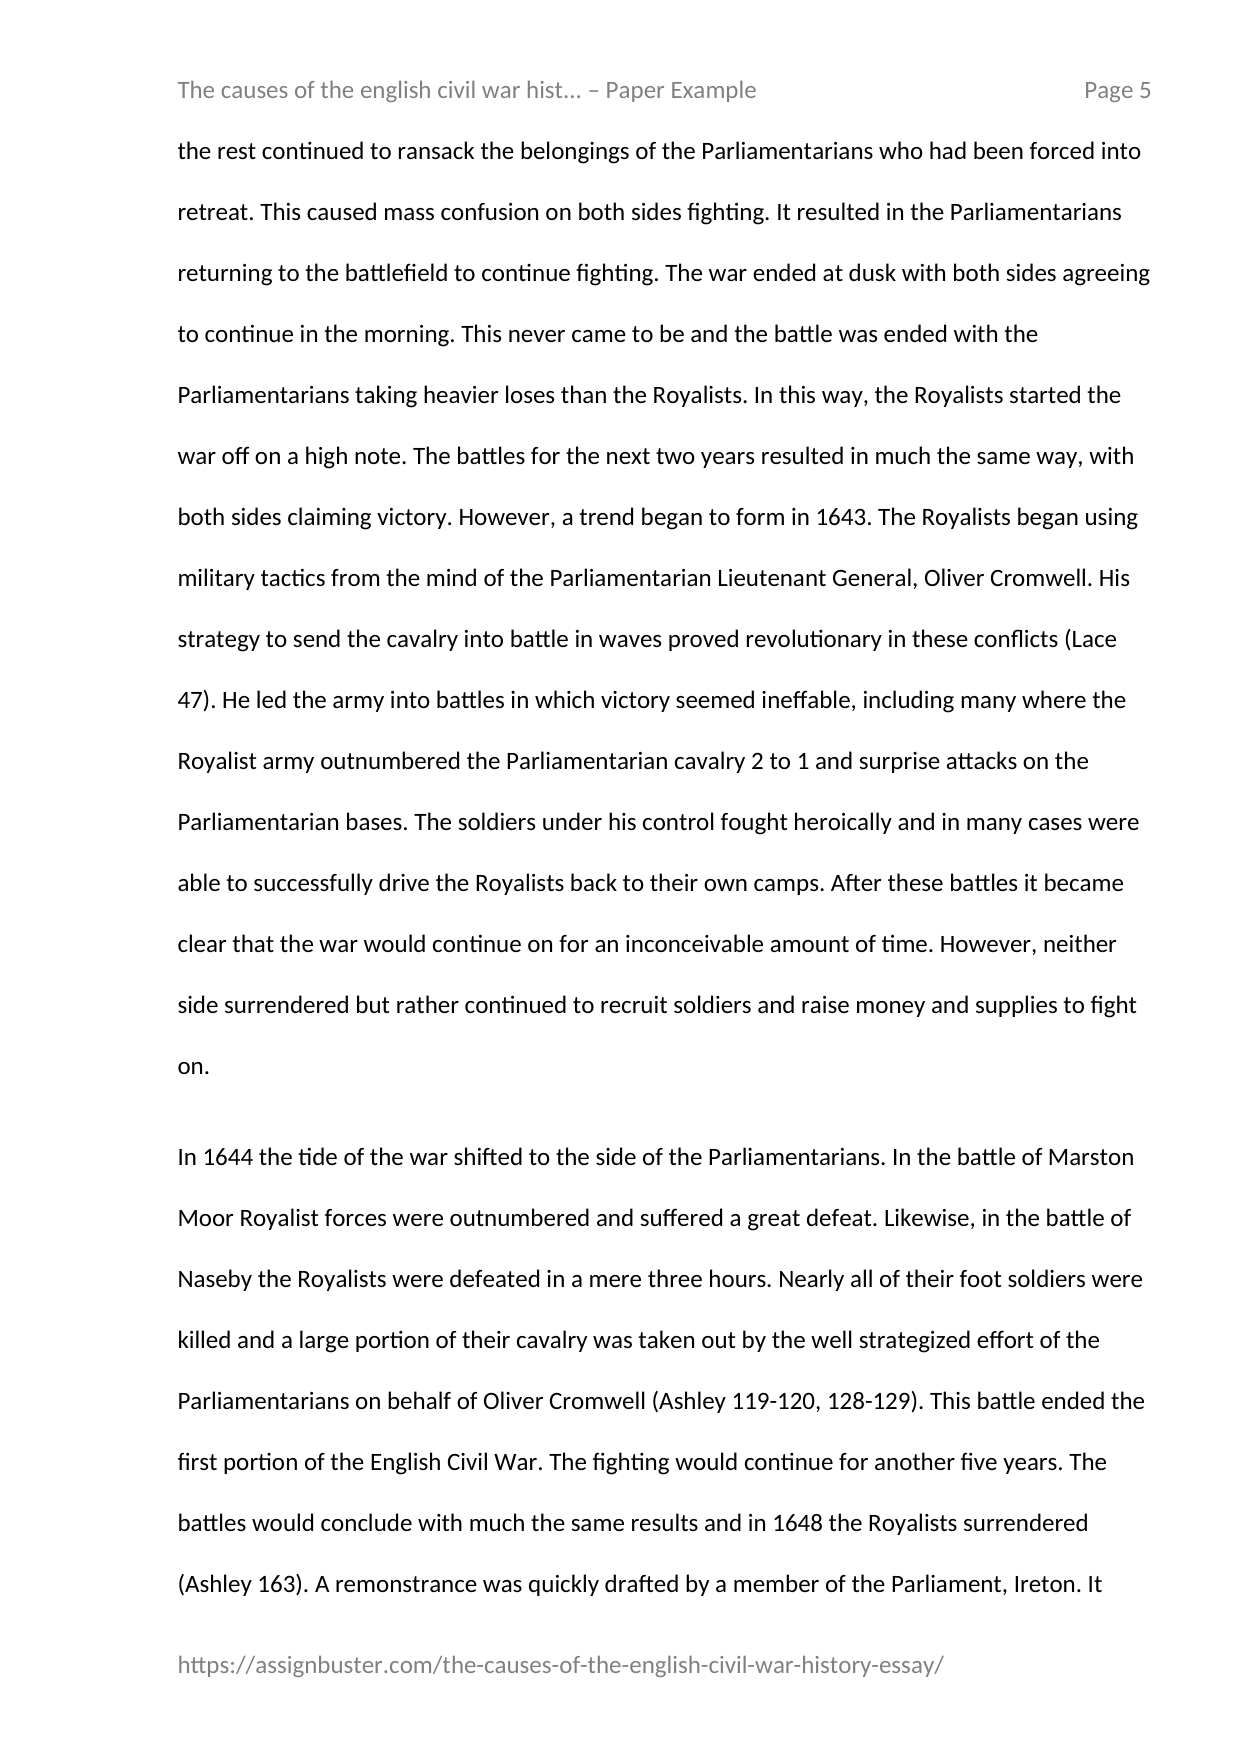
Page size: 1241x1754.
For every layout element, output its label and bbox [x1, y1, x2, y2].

text [177, 135, 1152, 1081]
text [177, 1141, 1152, 1599]
